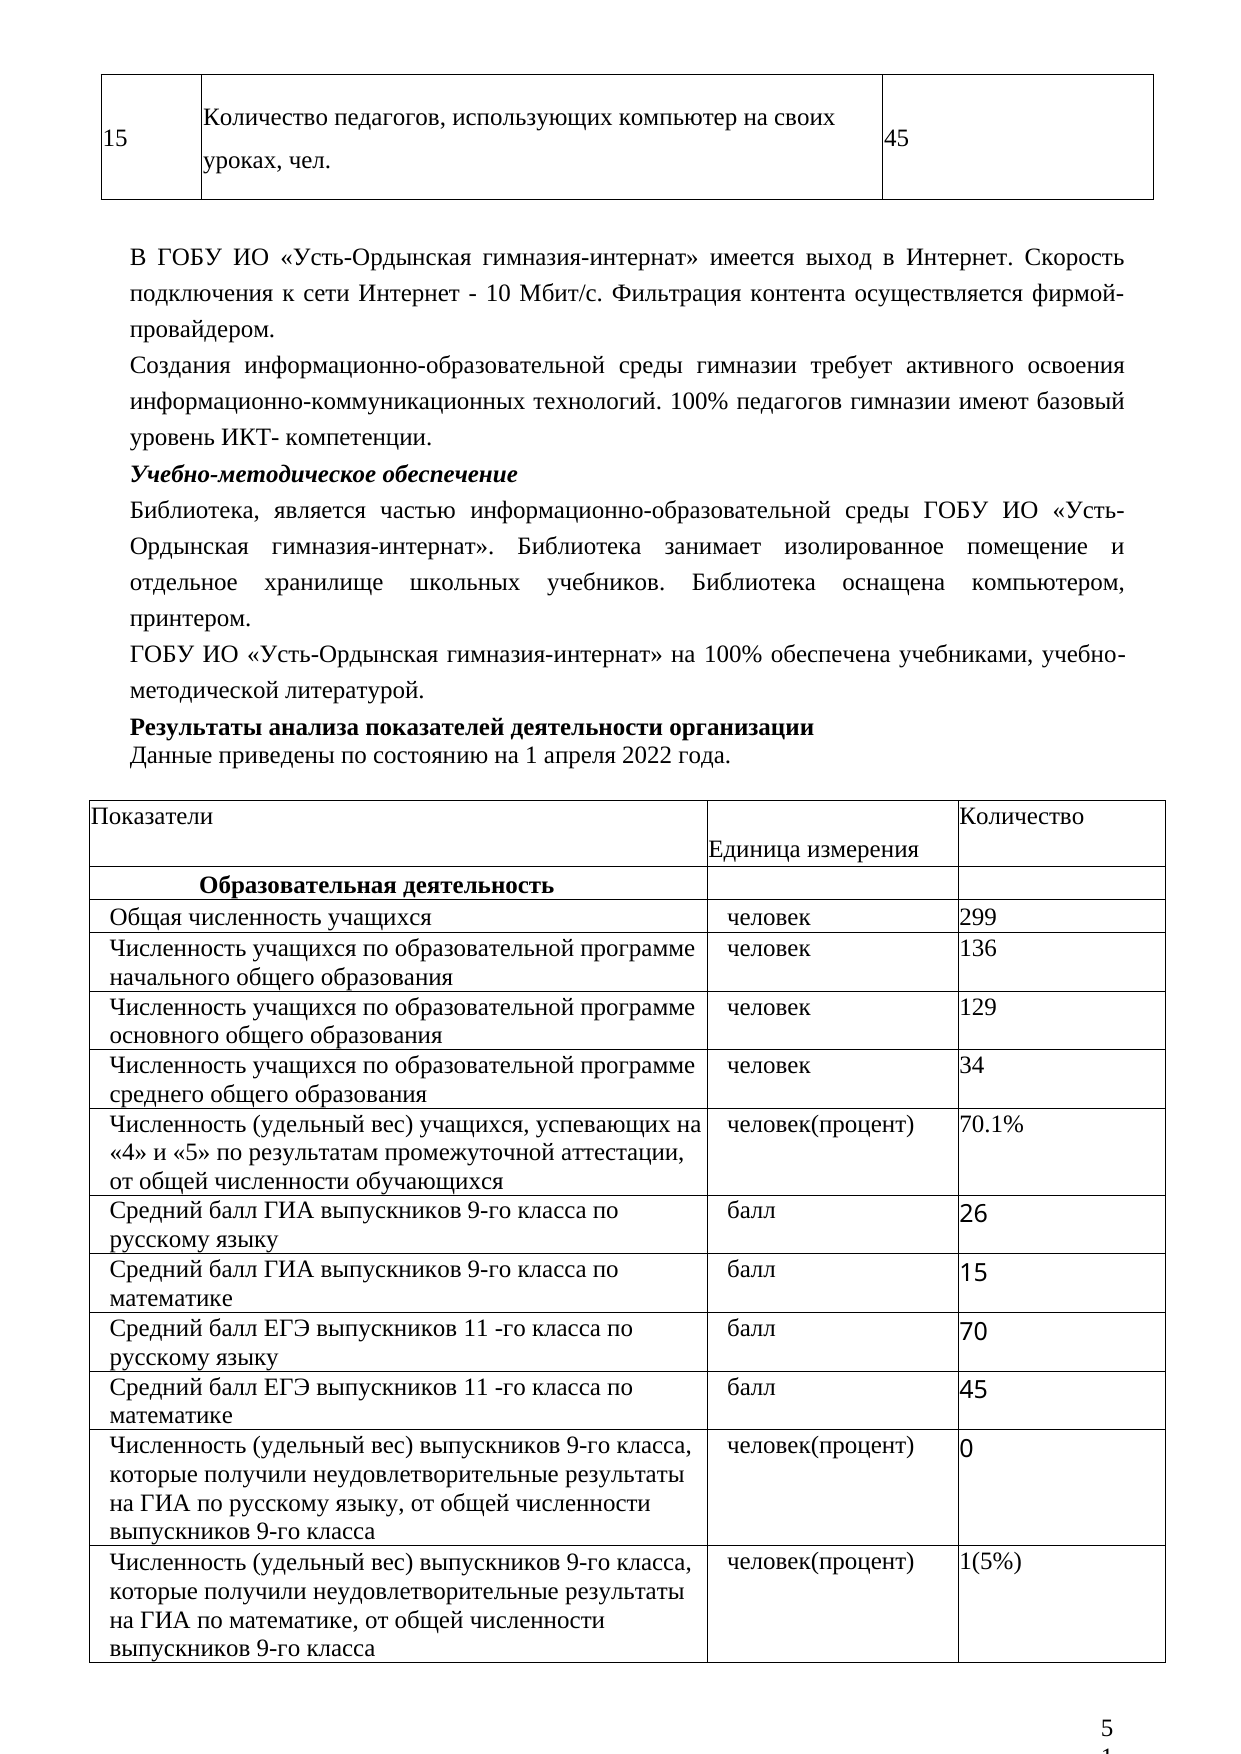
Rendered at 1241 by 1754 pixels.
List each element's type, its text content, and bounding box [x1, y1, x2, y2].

table_cell балл [708, 1196, 958, 1253]
table_cell 70 [959, 1313, 1165, 1371]
table_cell 70.1% [959, 1109, 1165, 1194]
table_cell человек [708, 1050, 958, 1108]
table_cell Образовательная деятельность [90, 867, 707, 899]
table_cell 34 [959, 1050, 1165, 1108]
table_cell балл [708, 1313, 958, 1371]
table_cell Общая численность учащихся [90, 900, 707, 932]
table_cell Численность (удельный вес) выпускников 9-го класса, которые получили неудовлетворительные результаты на ГИА по русскому языку, от общей численности выпускников 9-го класса [90, 1430, 707, 1545]
table_cell Средний балл ГИА выпускников 9-го класса по математике [90, 1254, 707, 1312]
table_cell 26 [959, 1196, 1165, 1253]
text Результаты анализа показателей деятельности организации [129, 712, 1126, 740]
table_cell 1(5%) [959, 1546, 1165, 1662]
table_cell 45 [959, 1372, 1165, 1429]
table_header Единица измерения [708, 801, 958, 866]
table_header Показатели [90, 801, 707, 866]
table_cell человек [708, 900, 958, 932]
table_header 45 [883, 75, 1153, 199]
table_cell [959, 867, 1165, 899]
table_cell 299 [959, 900, 1165, 932]
table_cell человек(процент) [708, 1430, 958, 1545]
table_cell Численность учащихся по образовательной программе основного общего образования [90, 992, 707, 1049]
text Создания информационно-образовательной среды гимназии требует активного освоения информационно-коммуникационных технологий. 100% педагогов гимназии имеют базовый уровень ИКТ- компетенции. [129, 350, 1126, 451]
table_cell Численность (удельный вес) выпускников 9-го класса, которые получили неудовлетворительные результаты на ГИА по математике, от общей численности выпускников 9-го класса [90, 1546, 707, 1662]
text Учебно-методическое обеспечение [129, 459, 1126, 487]
table_header Количество педагогов, использующих компьютер на своих уроках, чел. [202, 75, 882, 199]
table_cell Численность учащихся по образовательной программе начального общего образования [90, 933, 707, 991]
table_cell балл [708, 1372, 958, 1429]
table_cell 15 [959, 1254, 1165, 1312]
table_cell Средний балл ЕГЭ выпускников 11 -го класса по русскому языку [90, 1313, 707, 1371]
table_cell Численность учащихся по образовательной программе среднего общего образования [90, 1050, 707, 1108]
table_header 15 [102, 75, 201, 199]
table_cell Средний балл ГИА выпускников 9-го класса по русскому языку [90, 1196, 707, 1253]
text Данные приведены по состоянию на 1 апреля 2022 года. [129, 740, 1126, 769]
table_cell человек [708, 992, 958, 1049]
table_cell балл [708, 1254, 958, 1312]
table_cell 0 [959, 1430, 1165, 1545]
table_cell [708, 867, 958, 899]
text ГОБУ ИО «Усть-Ордынская гимназия-интернат» на 100% обеспечена учебниками, учебнометодической литературой. [129, 639, 1126, 704]
table_cell Численность (удельный вес) учащихся, успевающих на «4» и «5» по результатам промежуточной аттестации, от общей численности обучающихся [90, 1109, 707, 1194]
table_cell 136 [959, 933, 1165, 991]
text Библиотека, является частью информационно-образовательной среды ГОБУ ИО «Усть- Ордынская гимназия-интернат». Библиотека занимает изолированное помещение и отдельное хранилище школьных учебников. Библиотека оснащена компьютером, принтером. [129, 495, 1126, 632]
table_cell человек(процент) [708, 1109, 958, 1194]
table_cell 129 [959, 992, 1165, 1049]
text В ГОБУ ИО «Усть-Ордынская гимназия-интернат» имеется выход в Интернет. Скорость подключения к сети Интернет - 10 Мбит/с. Фильтрация контента осуществляется фирмой- провайдером. [129, 242, 1126, 343]
table_cell Средний балл ЕГЭ выпускников 11 -го класса по математике [90, 1372, 707, 1429]
table_header Количество [959, 801, 1165, 866]
table_cell человек(процент) [708, 1546, 958, 1662]
table_cell человек [708, 933, 958, 991]
